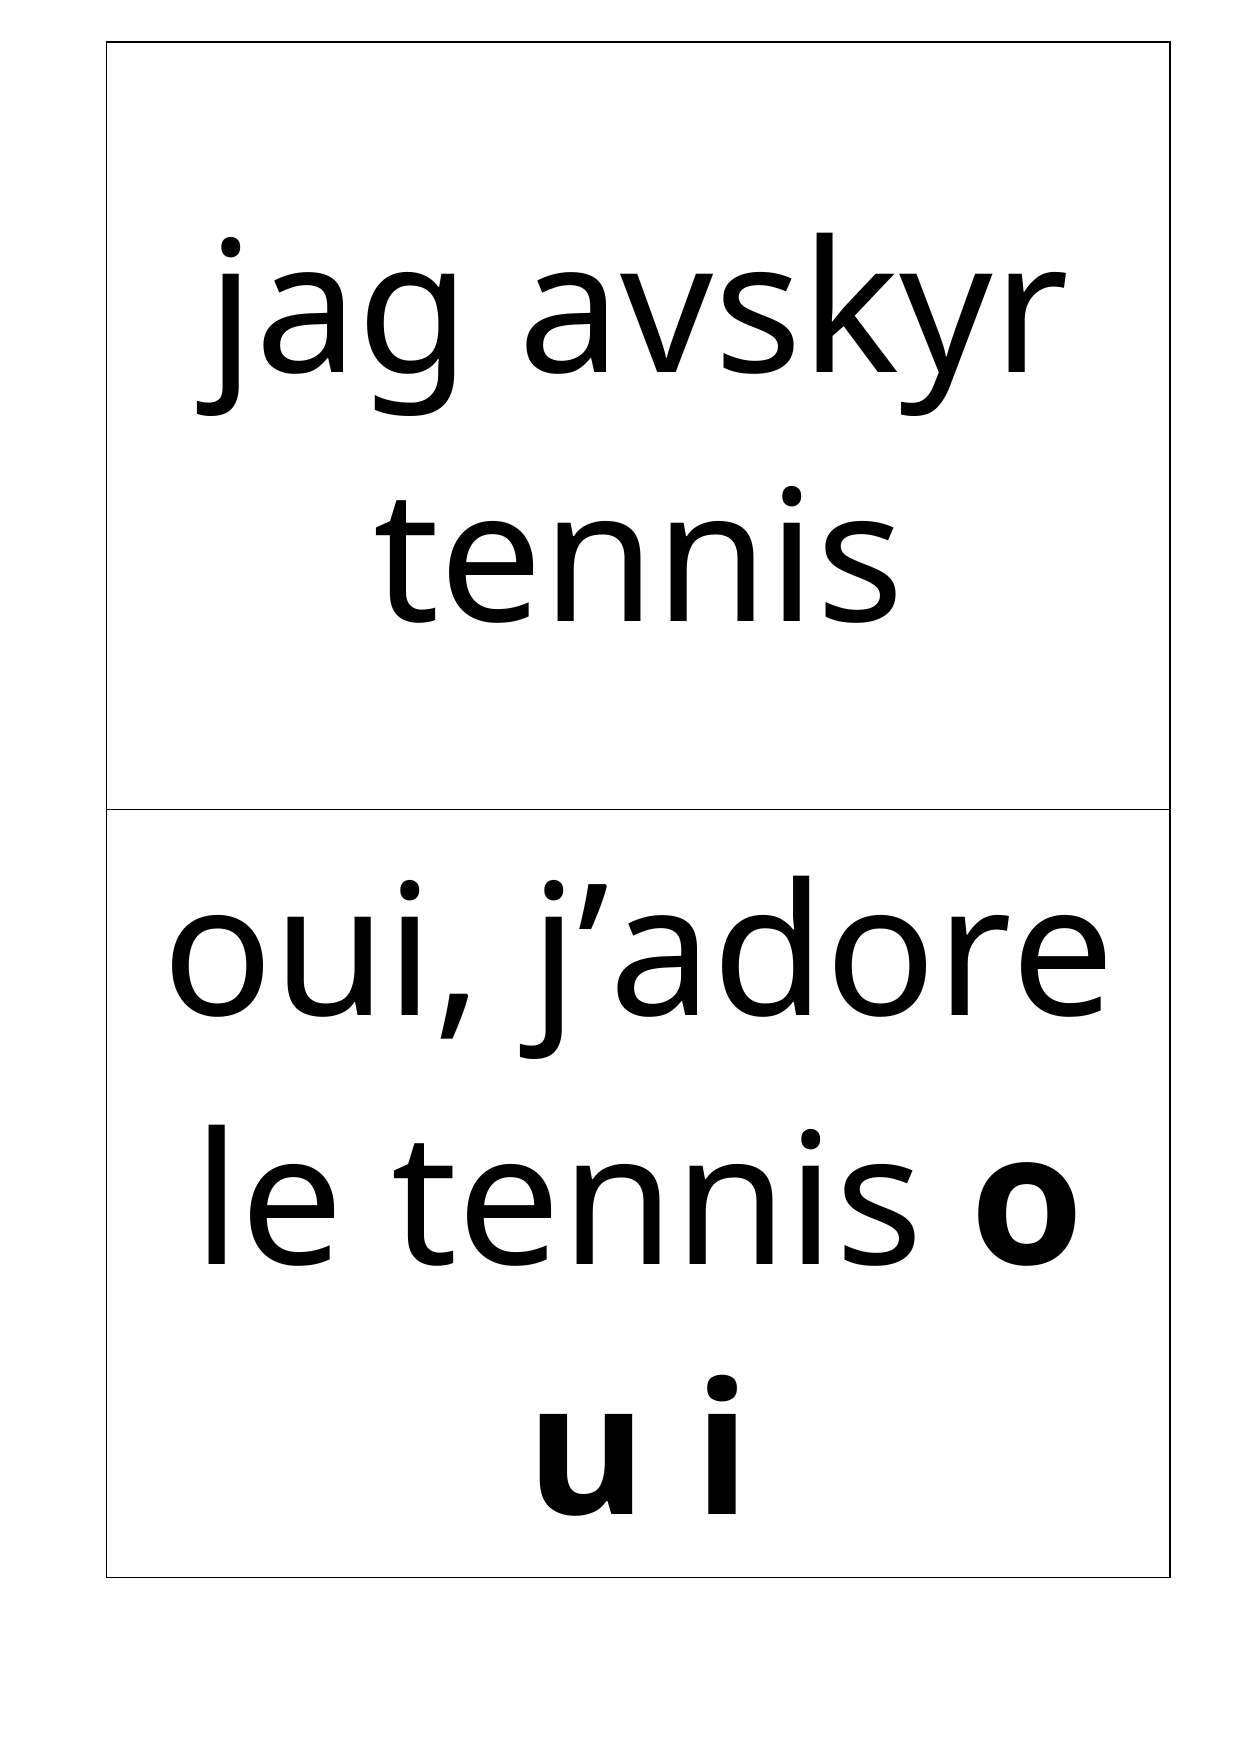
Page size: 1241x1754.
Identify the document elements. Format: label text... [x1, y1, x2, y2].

table_cell jag avskyr tennis [107, 43, 1169, 809]
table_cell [107, 810, 1169, 1577]
